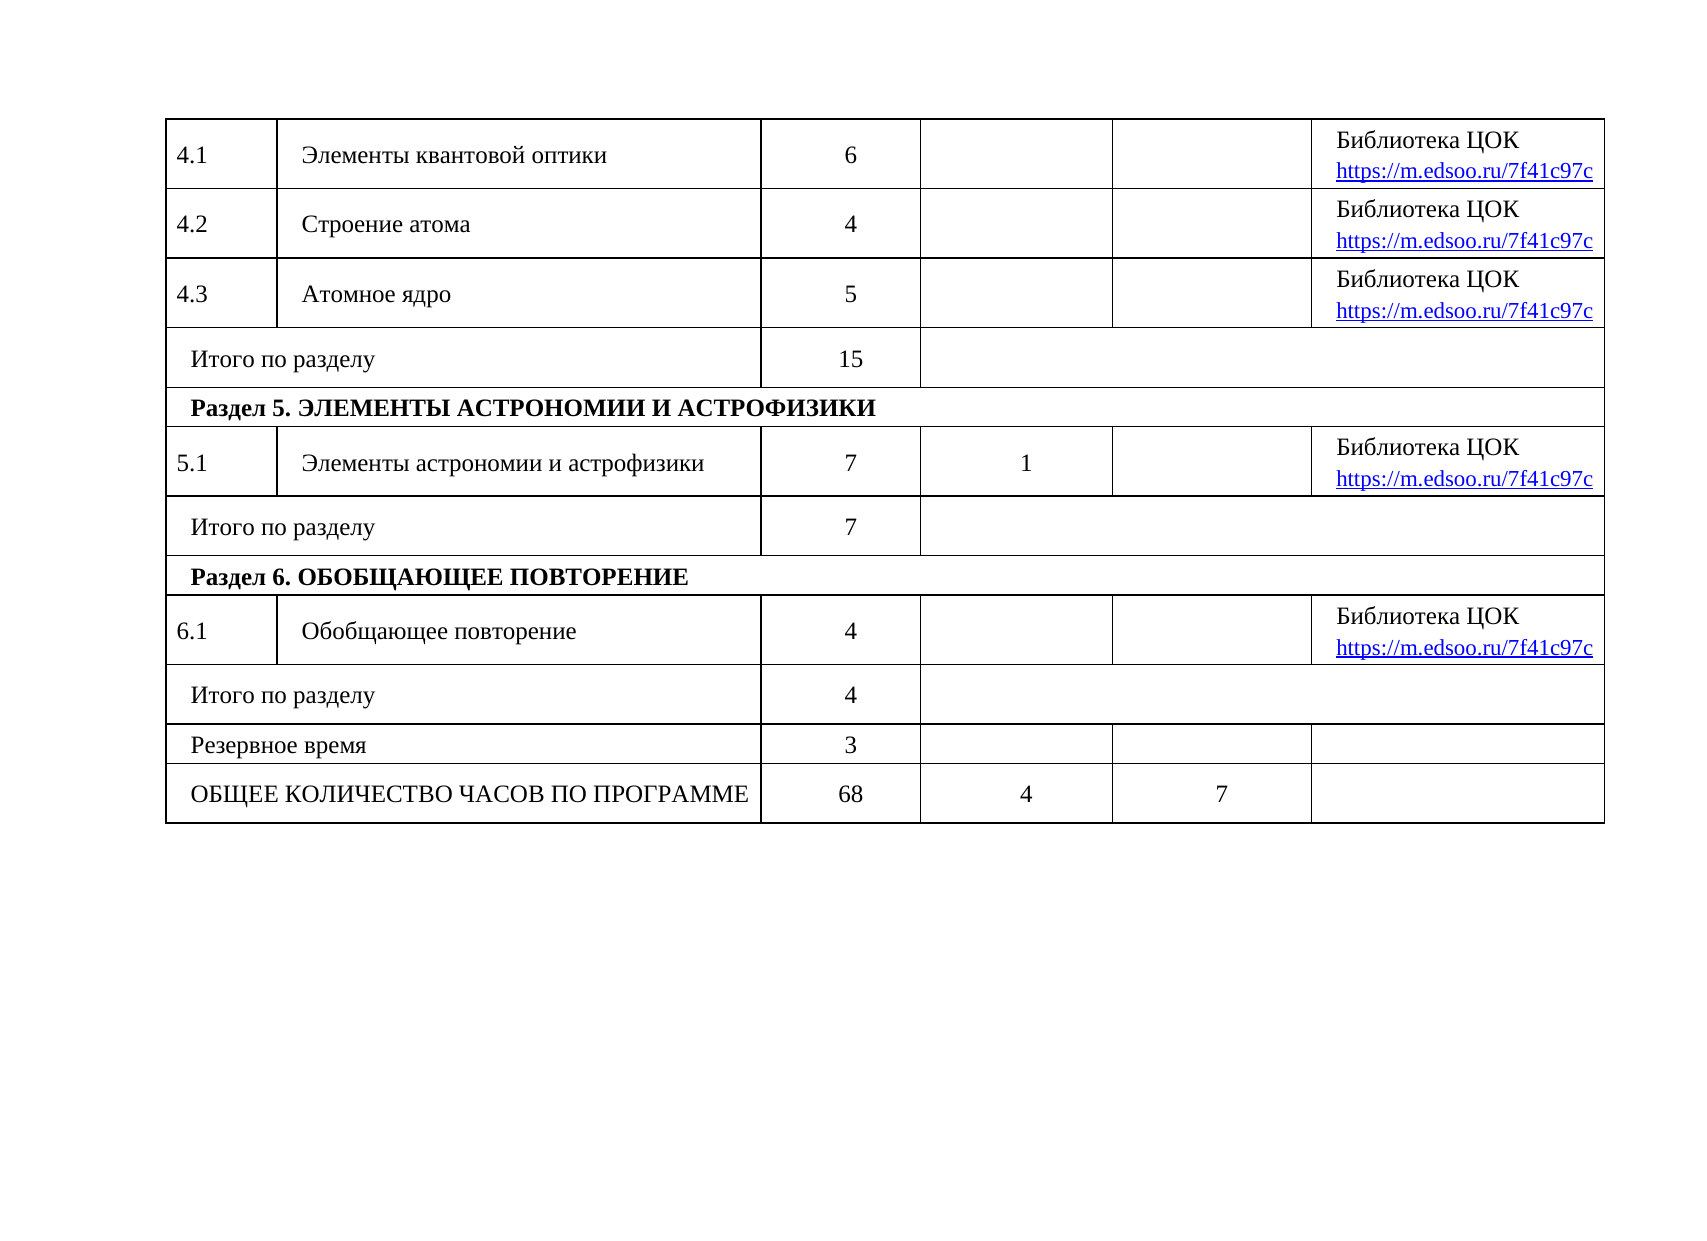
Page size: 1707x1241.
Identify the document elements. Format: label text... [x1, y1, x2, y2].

table_cell Библиотека ЦОК https://m.edsoo.ru/7f41c97c [1312, 596, 1604, 664]
table_cell 7 [762, 497, 920, 555]
table_cell [1312, 725, 1604, 763]
table_cell 5 [762, 259, 920, 327]
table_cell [1312, 120, 1604, 188]
table_cell 6 [762, 120, 920, 188]
table_cell [921, 189, 1112, 257]
table_cell Строение атома [278, 189, 760, 257]
table_cell Итого по разделу [167, 328, 760, 386]
table_cell [921, 259, 1112, 327]
table_cell 15 [762, 328, 920, 386]
table_cell [921, 725, 1112, 763]
table_cell 4 [762, 596, 920, 664]
table_cell 4 [762, 665, 920, 723]
table_cell 4.1 [167, 120, 276, 188]
table_cell 1 [921, 427, 1112, 495]
table_cell [921, 665, 1604, 723]
table_cell Элементы астрономии и астрофизики [278, 427, 760, 495]
table_cell [1113, 725, 1311, 763]
table_cell Итого по разделу [167, 497, 760, 555]
table_cell Раздел 5. ЭЛЕМЕНТЫ АСТРОНОМИИ И АСТРОФИЗИКИ [167, 388, 1604, 426]
table_cell [921, 497, 1604, 555]
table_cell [1312, 189, 1604, 257]
table_cell 4.3 [167, 259, 276, 327]
table_cell [1113, 259, 1311, 327]
table_cell Библиотека ЦОК https://m.edsoo.ru/7f41c97c [1312, 427, 1604, 495]
table_cell 7 [1113, 764, 1311, 822]
table_cell ОБЩЕЕ КОЛИЧЕСТВО ЧАСОВ ПО ПРОГРАММЕ [167, 764, 760, 822]
table_cell Резервное время [167, 725, 760, 763]
table_cell 7 [762, 427, 920, 495]
table_cell 5.1 [167, 427, 276, 495]
table_cell [921, 328, 1604, 386]
table_cell Атомное ядро [278, 259, 760, 327]
table_cell [1113, 427, 1311, 495]
table_cell Раздел 6. ОБОБЩАЮЩЕЕ ПОВТОРЕНИЕ [167, 556, 1604, 594]
table_cell 68 [762, 764, 920, 822]
table_cell 4 [921, 764, 1112, 822]
table_cell 4 [762, 189, 920, 257]
table_cell Итого по разделу [167, 665, 760, 723]
table_cell [1312, 764, 1604, 822]
table_cell 6.1 [167, 596, 276, 664]
table_cell Обобщающее повторение [278, 596, 760, 664]
table_cell 4.2 [167, 189, 276, 257]
table_cell [1113, 120, 1311, 188]
table_cell 3 [762, 725, 920, 763]
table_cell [1312, 259, 1604, 327]
table_cell [921, 596, 1112, 664]
table_cell [921, 120, 1112, 188]
table_cell [1113, 189, 1311, 257]
table_cell [1113, 596, 1311, 664]
table_cell Элементы квантовой оптики [278, 120, 760, 188]
